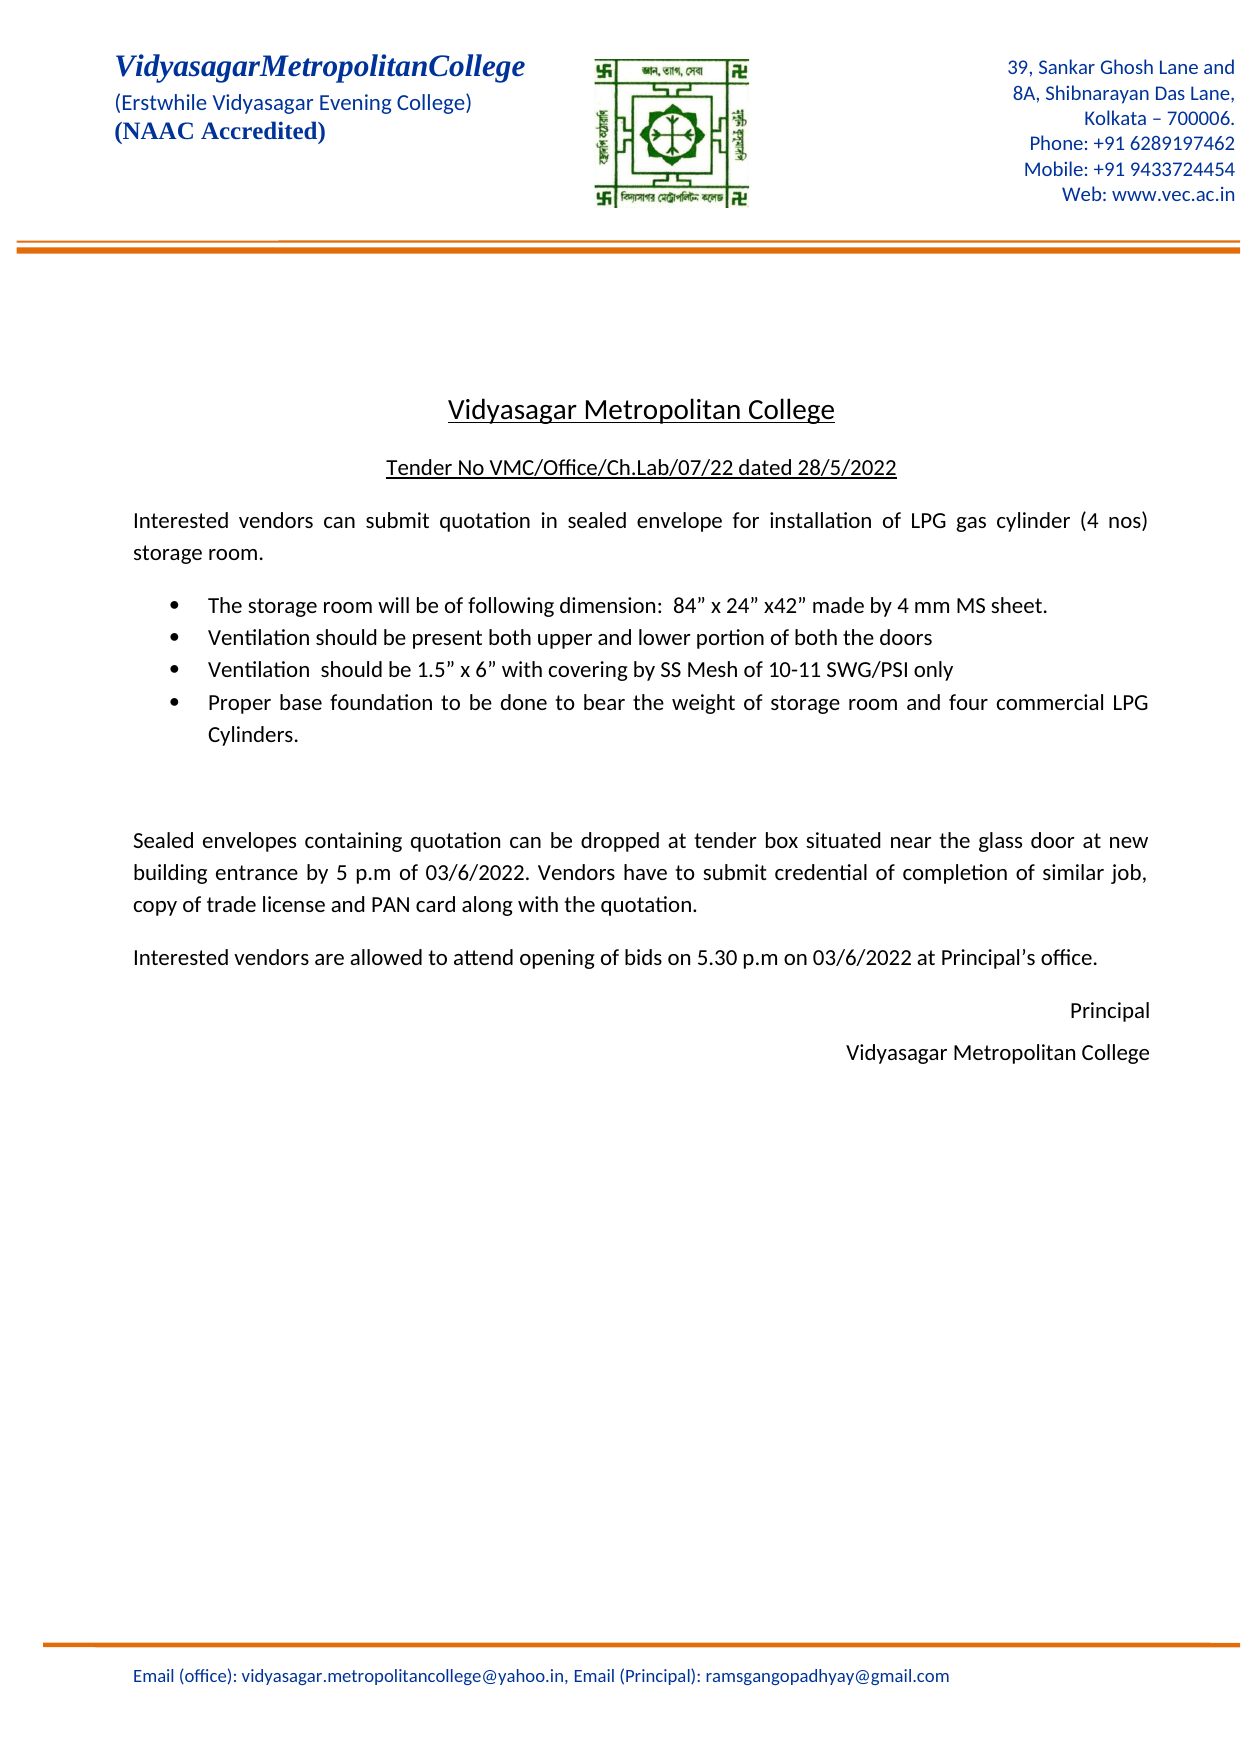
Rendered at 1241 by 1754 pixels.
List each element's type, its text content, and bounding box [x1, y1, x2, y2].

list Ventilation should be present both upper and lower portion of both the doors [170, 623, 1150, 651]
list The storage room will be of following dimension: 84” x 24” x42” made by 4 mm MS sheet. [170, 591, 1150, 619]
text Interested vendors can submit quotation in sealed envelope for installation of LPG gas cylinder (4 nos) storage room. [133, 506, 1150, 566]
text Vidyasagar Metropolitan College [133, 1038, 1150, 1066]
text Principal [133, 996, 1150, 1024]
list Proper base foundation to be done to bear the weight of storage room and four commercial LPG Cylinders. [170, 688, 1150, 748]
list Ventilation should be 1.5” x 6” with covering by SS Mesh of 10-11 SWG/PSI only [170, 656, 1150, 684]
picture [592, 59, 749, 207]
text Tender No VMC/Office/Ch.Lab/07/22 dated 28/5/2022 [133, 453, 1150, 481]
text Interested vendors are allowed to attend opening of bids on 5.30 p.m on 03/6/2022 at Principal’s office. [133, 943, 1150, 971]
text Sealed envelopes containing quotation can be dropped at tender box situated near the glass door at new building entrance by 5 p.m of 03/6/2022. Vendors have to submit credential of completion of similar job, copy of trade license and PAN card along with the quotation. [133, 826, 1150, 918]
text Vidyasagar Metropolitan College [133, 391, 1150, 427]
